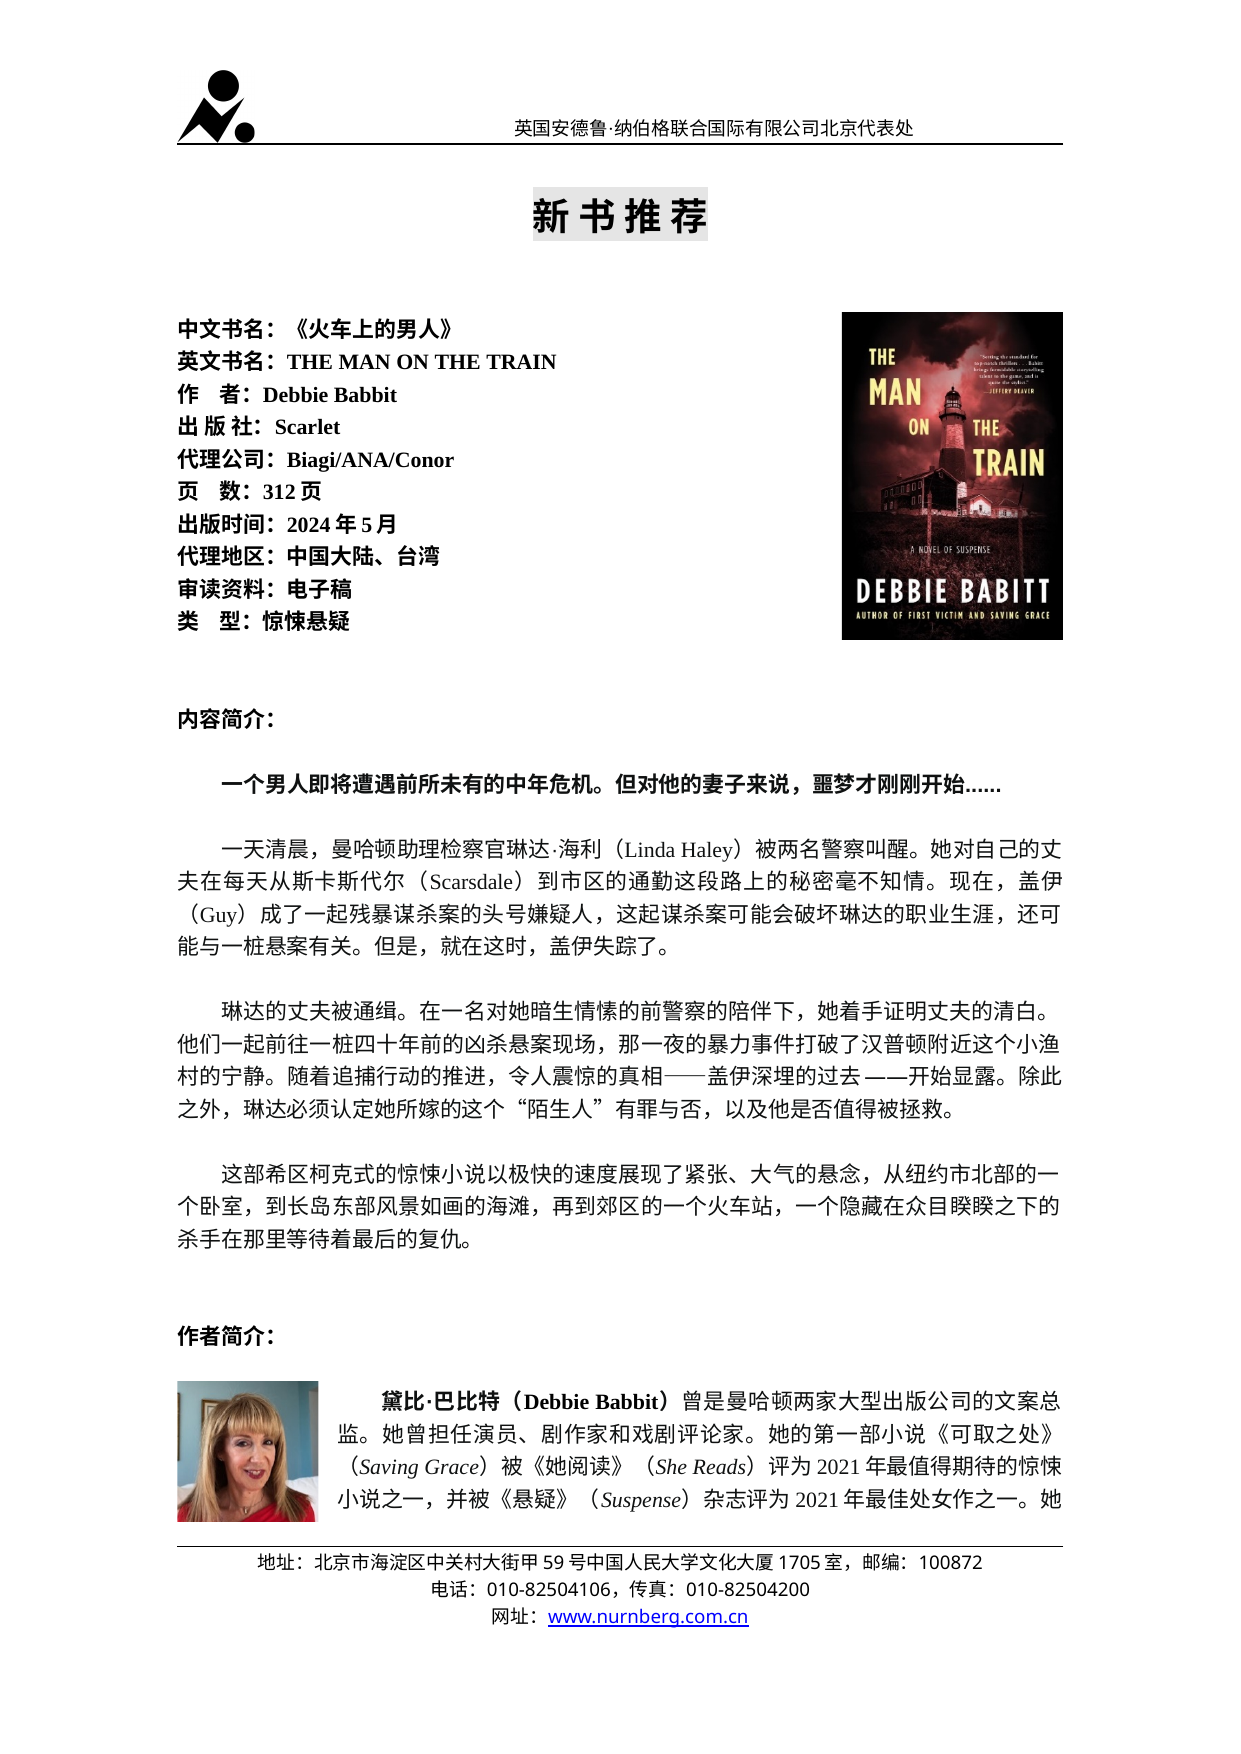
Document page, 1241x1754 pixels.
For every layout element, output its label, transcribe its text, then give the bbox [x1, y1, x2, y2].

text 琳达的丈夫被通缉。在一名对她暗生情愫的前警察的陪伴下，她着手证明丈夫的清白。他们一起前往一桩四十年前的凶杀悬案现场，那一夜的暴力事件打破了汉普顿附近这个小渔村的宁静。随着追捕行动的推进，令人震惊的真相——盖伊深埋的过去——开始显露。除此之外，琳达必须认定她所嫁的这个“陌生人”有罪与否，以及他是否值得被拯救。 [177, 994, 1063, 1027]
text 代理地区：中国大陆、台湾 [177, 539, 841, 571]
text 这部希区柯克式的惊悚小说以极快的速度展现了紧张、大气的悬念，从纽约市北部的一个卧室，到长岛东部风景如画的海滩，再到郊区的一个火车站，一个隐藏在众目睽睽之下的杀手在那里等待着最后的复仇。 [177, 1156, 1063, 1189]
text 作者简介： [177, 1319, 1063, 1351]
text 出版时间：2024年5月 [177, 506, 841, 539]
text 一个男人即将遭遇前所未有的中年危机。但对他的妻子来说，噩梦才刚刚开始...... [177, 766, 1063, 799]
text 一天清晨，曼哈顿助理检察官琳达·海利（Linda Haley）被两名警察叫醒。她对自己的丈夫在每天从斯卡斯代尔（Scarsdale）到市区的通勤这段路上的秘密毫不知情。现在，盖伊（Guy）成了一起残暴谋杀案的头号嫌疑人，这起谋杀案可能会破坏琳达的职业生涯，还可能与一桩悬案有关。但是，就在这时，盖伊失踪了。 [177, 831, 1063, 961]
text 中文书名：《火车上的男人》 [177, 311, 1063, 344]
text 页 数：312页 [177, 474, 841, 506]
text 作 者：Debbie Babbit [177, 376, 841, 409]
text 出 版 社：Scarlet [177, 409, 841, 441]
text 类 型：惊悚悬疑 [177, 604, 841, 636]
picture [841, 312, 1063, 640]
text 内容简介： [177, 701, 1063, 734]
text 新 书 推 荐 [177, 181, 1063, 246]
text 这部希区柯克式的惊悚小说以极快的速度展现了紧张、大气的悬念，从纽约市北部的一个卧室，到长岛东部风景如画的海滩，再到郊区的一个火车站，一个隐藏在众目睽睽之下的杀手在那里等待着最后的复仇。 [177, 1221, 1063, 1254]
text 代理公司：Biagi/ANA/Conor [177, 441, 841, 474]
text 英文书名：THE MAN ON THE TRAIN [177, 344, 841, 376]
picture [177, 1381, 319, 1522]
text 琳达的丈夫被通缉。在一名对她暗生情愫的前警察的陪伴下，她着手证明丈夫的清白。他们一起前往一桩四十年前的凶杀悬案现场，那一夜的暴力事件打破了汉普顿附近这个小渔村的宁静。随着追捕行动的推进，令人震惊的真相——盖伊深埋的过去——开始显露。除此之外，琳达必须认定她所嫁的这个“陌生人”有罪与否，以及他是否值得被拯救。 [177, 1091, 1063, 1124]
picture [177, 70, 255, 143]
text 审读资料：电子稿 [177, 571, 841, 604]
